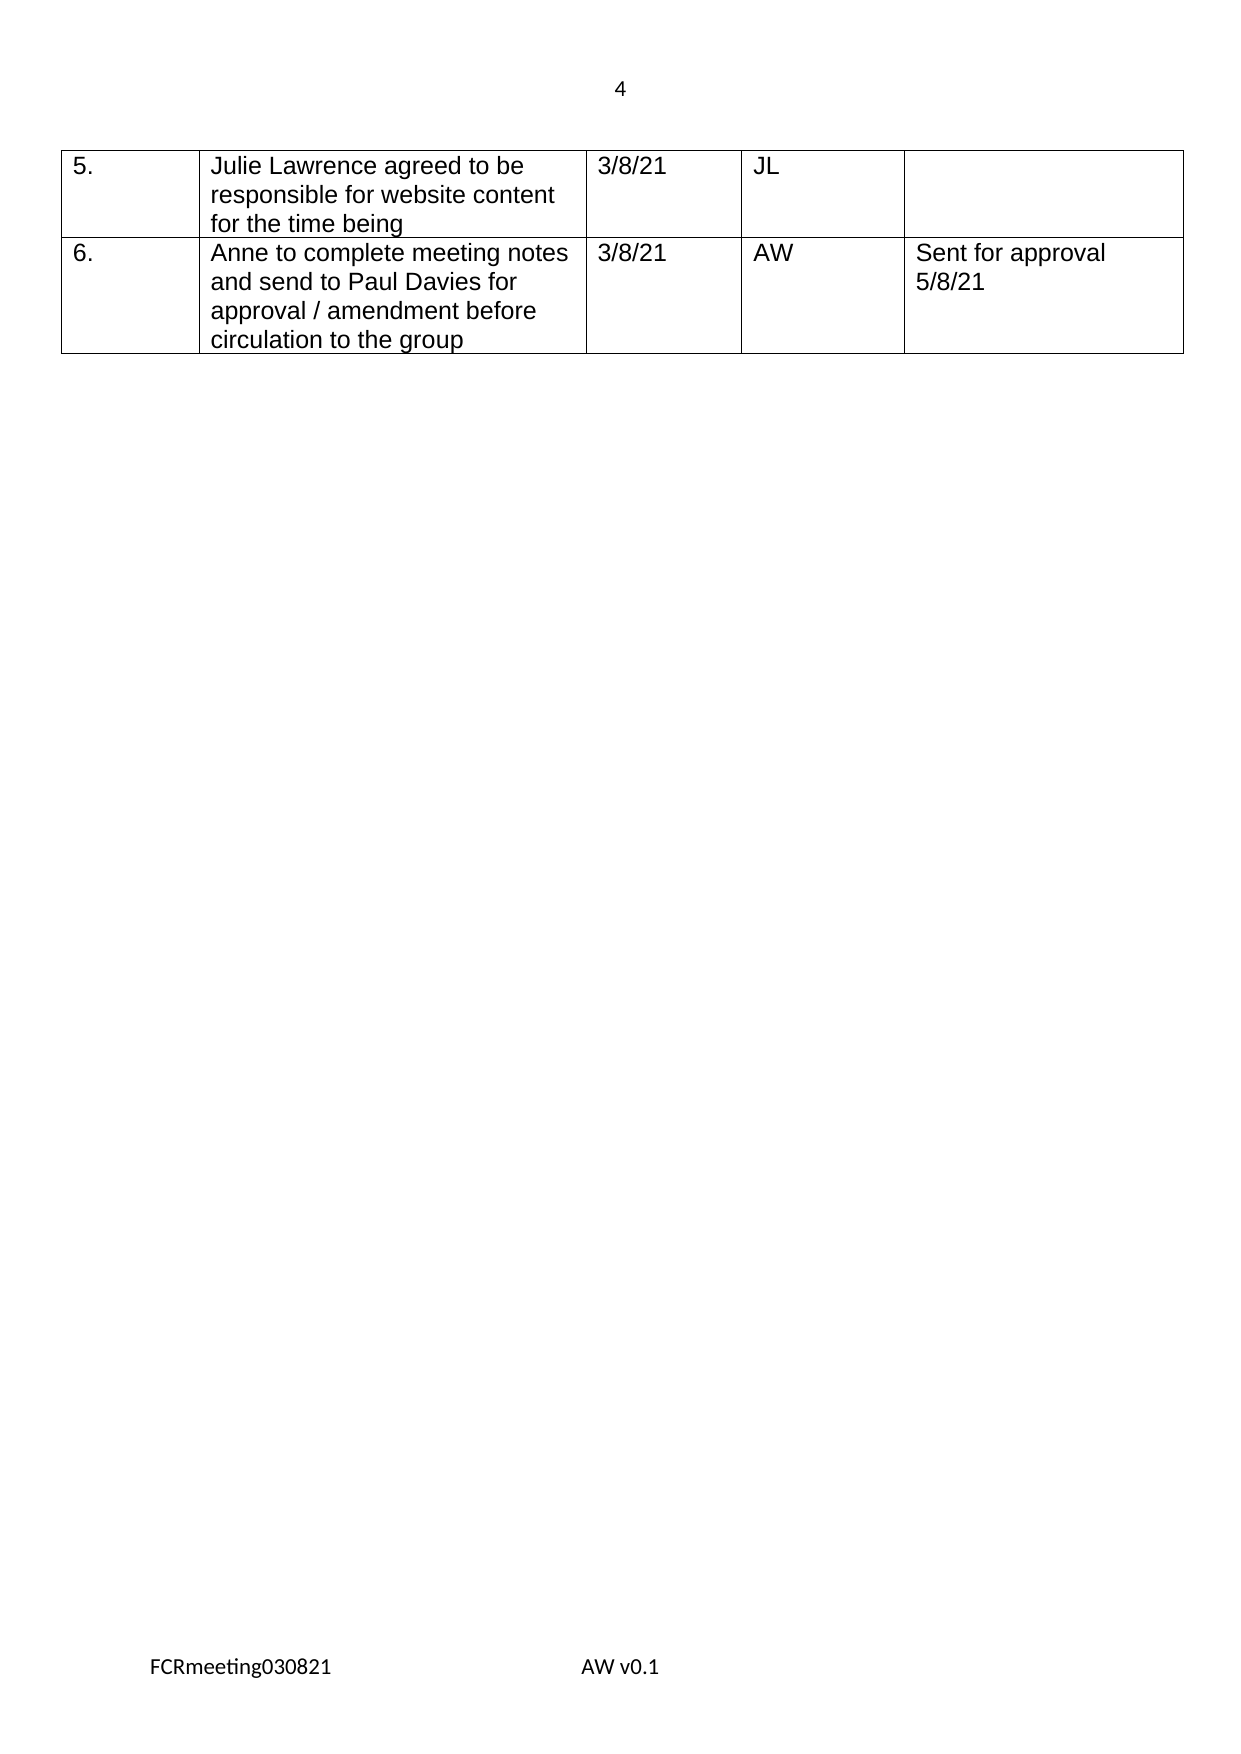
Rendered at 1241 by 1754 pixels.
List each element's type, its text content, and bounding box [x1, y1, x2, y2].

table_cell Sent for approval 5/8/21 [905, 238, 1183, 353]
table_cell 6. [62, 238, 199, 353]
table_cell 5. [62, 151, 199, 237]
table_cell JL [742, 151, 904, 237]
table_cell 3/8/21 [587, 238, 741, 353]
table_cell Julie Lawrence agreed to be responsible for website content for the time being [200, 151, 586, 237]
table_cell [905, 151, 1183, 237]
table_cell 3/8/21 [587, 151, 741, 237]
table_cell AW [742, 238, 904, 353]
table_cell Anne to complete meeting notes and send to Paul Davies for approval / amendment before circulation to the group [200, 238, 586, 353]
